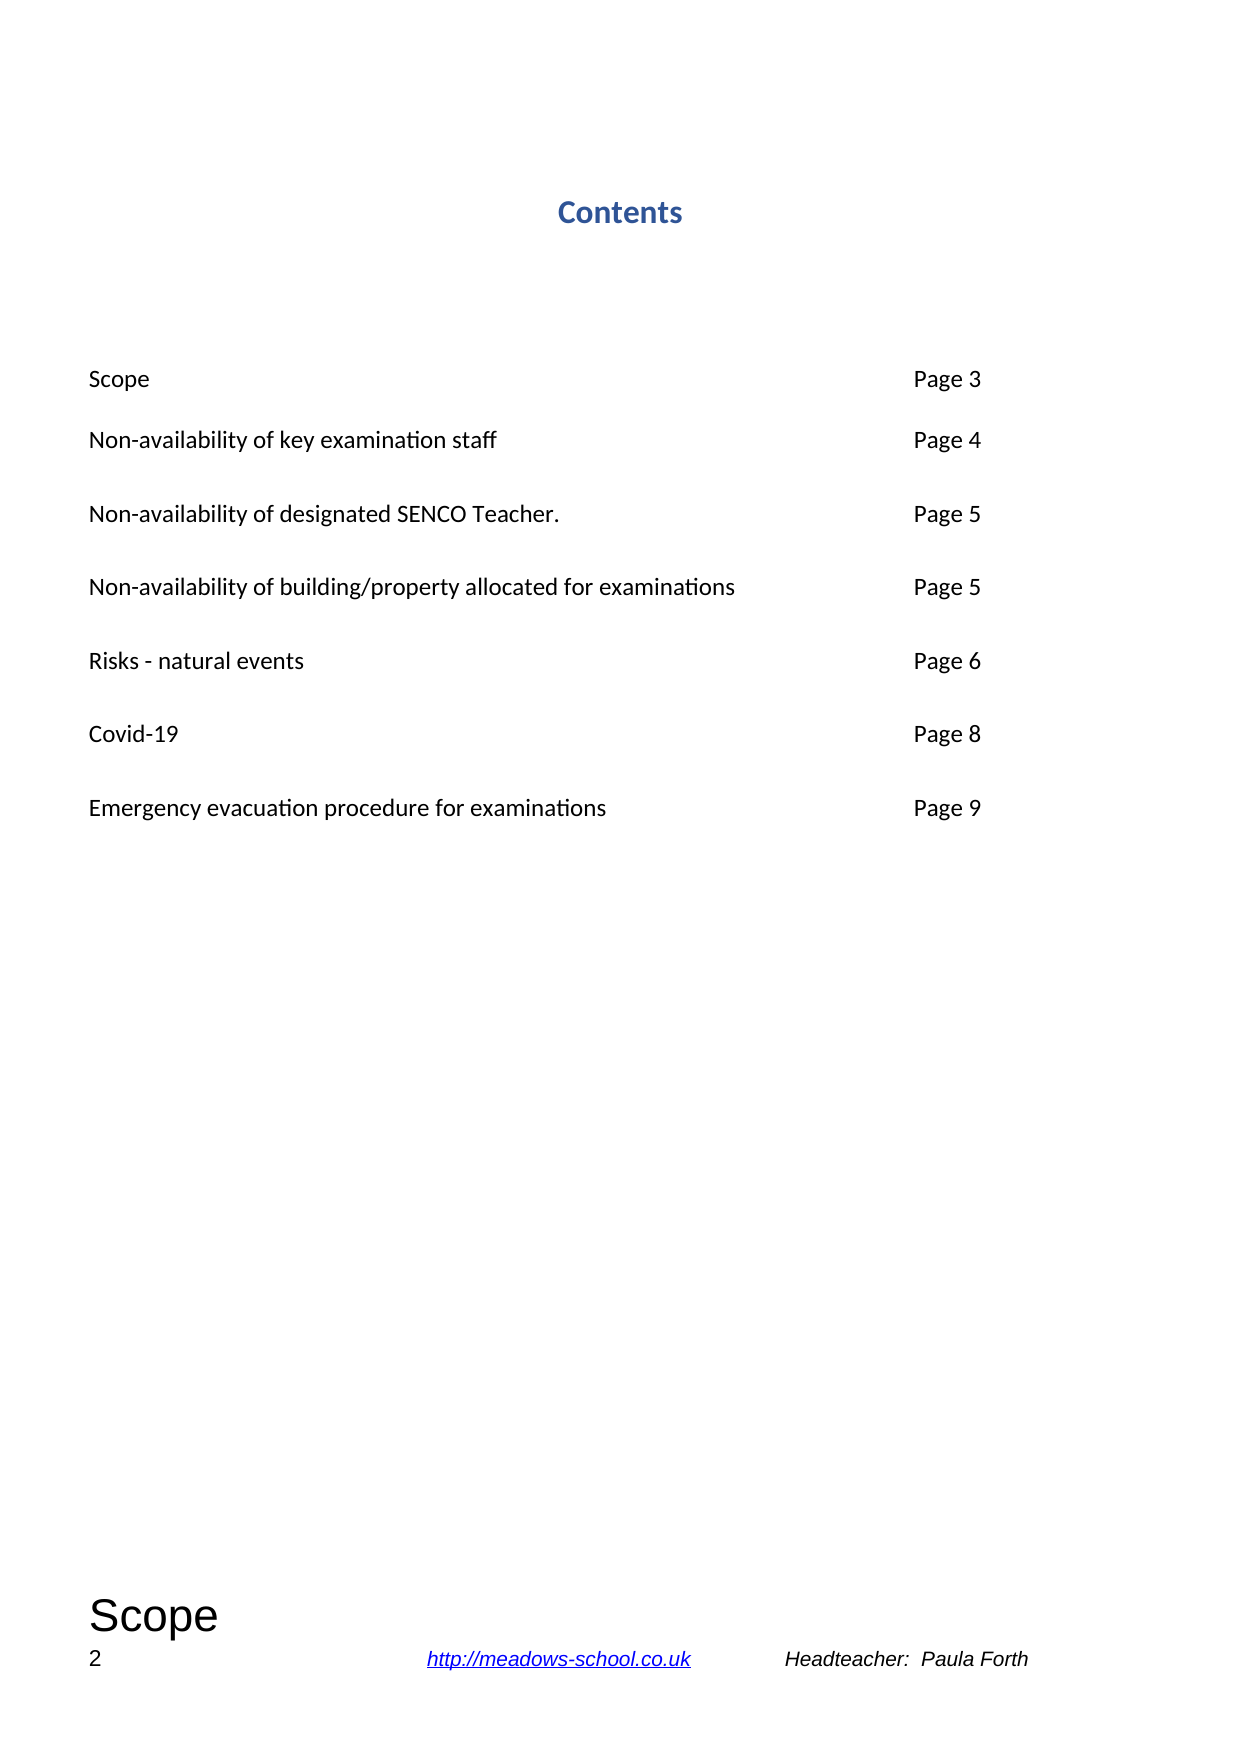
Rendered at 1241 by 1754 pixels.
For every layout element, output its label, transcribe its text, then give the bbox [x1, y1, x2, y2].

text Emergency evacuation procedure for examinations Page 9 [89, 792, 1152, 823]
text Non-availability of designated SENCO Teacher. Page 5 [89, 498, 1152, 528]
text Non-availability of key examination staff Page 4 [89, 424, 1152, 455]
text Non-availability of building/property allocated for examinations Page 5 [89, 571, 1152, 602]
text Covid-19 Page 8 [89, 718, 1152, 749]
subtitle Contents [89, 191, 1152, 232]
text Risks - natural events Page 6 [89, 645, 1152, 676]
text Scope Page 3 [89, 363, 1152, 394]
text Scope [89, 1589, 1152, 1641]
